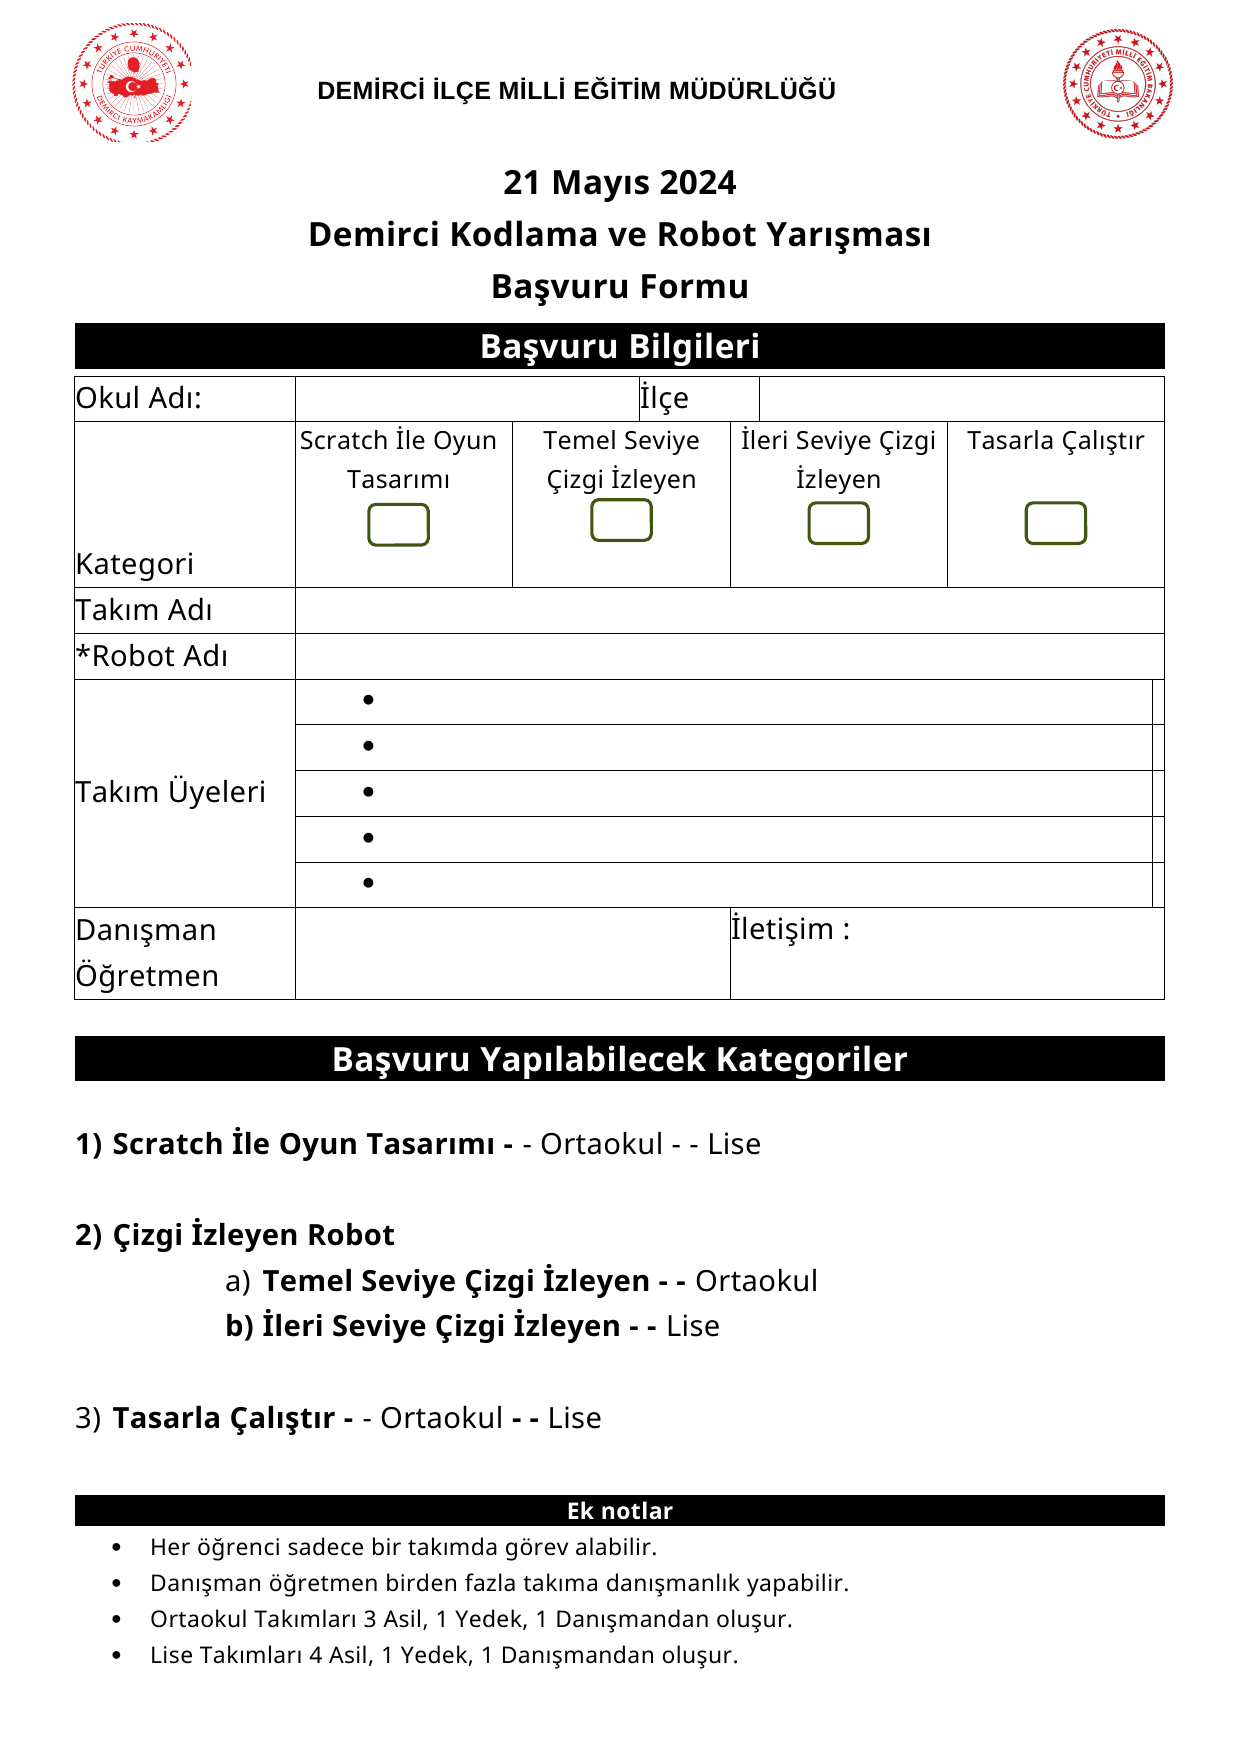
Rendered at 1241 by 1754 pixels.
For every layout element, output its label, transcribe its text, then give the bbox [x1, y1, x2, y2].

table_cell [1153, 725, 1164, 770]
table_cell [296, 908, 730, 999]
table_cell Scratch İle Oyun Tasarımı [296, 422, 512, 587]
table_cell Kategori [75, 422, 295, 587]
table_cell [1153, 771, 1164, 816]
table_header [760, 377, 1164, 421]
table_cell Temel Seviye Çizgi İzleyen [513, 422, 730, 587]
table_header Okul Adı: [75, 377, 295, 421]
subtitle Başvuru Bilgileri [75, 323, 1165, 369]
table_cell Takım Üyeleri [75, 680, 295, 907]
picture [72, 23, 191, 142]
table_cell [296, 588, 1164, 633]
subtitle Demirci Kodlama ve Robot Yarışması [75, 211, 1165, 256]
table_cell [296, 771, 1152, 816]
list Temel Seviye Çizgi İzleyen - - Ortaokul [225, 1260, 1165, 1300]
list Danışman öğretmen birden fazla takıma danışmanlık yapabilir. [112, 1567, 1165, 1598]
list Ortaokul Takımları 3 Asil, 1 Yedek, 1 Danışmandan oluşur. [112, 1603, 1165, 1634]
table_cell *Robot Adı [75, 634, 295, 679]
picture [1054, 22, 1183, 142]
table_cell [296, 634, 1164, 679]
subtitle Başvuru Yapılabilecek Kategoriler [75, 1036, 1165, 1081]
table_cell [296, 725, 1152, 770]
table_cell [1153, 680, 1164, 724]
table_header [296, 377, 639, 421]
subtitle 21 Mayıs 2024 [75, 158, 1165, 204]
list Tasarla Çalıştır - - Ortaokul - - Lise [75, 1397, 1165, 1437]
list İleri Seviye Çizgi İzleyen - - Lise [225, 1306, 1165, 1345]
table_cell Takım Adı [75, 588, 295, 633]
table_cell [1153, 817, 1164, 862]
table_cell İleri Seviye Çizgi İzleyen [731, 422, 947, 587]
list Her öğrenci sadece bir takımda görev alabilir. [112, 1531, 1165, 1562]
list Çizgi İzleyen Robot [75, 1214, 1165, 1254]
subtitle Başvuru Formu [75, 263, 1165, 308]
table_cell İletişim : [731, 908, 1164, 999]
table_cell [1153, 863, 1164, 907]
list Scratch İle Oyun Tasarımı - - Ortaokul - - Lise [75, 1123, 1165, 1163]
table_header İlçe [640, 377, 759, 421]
list Lise Takımları 4 Asil, 1 Yedek, 1 Danışmandan oluşur. [112, 1638, 1165, 1670]
table_cell Danışman Öğretmen [75, 908, 295, 999]
table_cell [296, 817, 1152, 862]
table_cell Tasarla Çalıştır [948, 422, 1164, 587]
table_cell [296, 680, 1152, 724]
table_cell [296, 863, 1152, 907]
